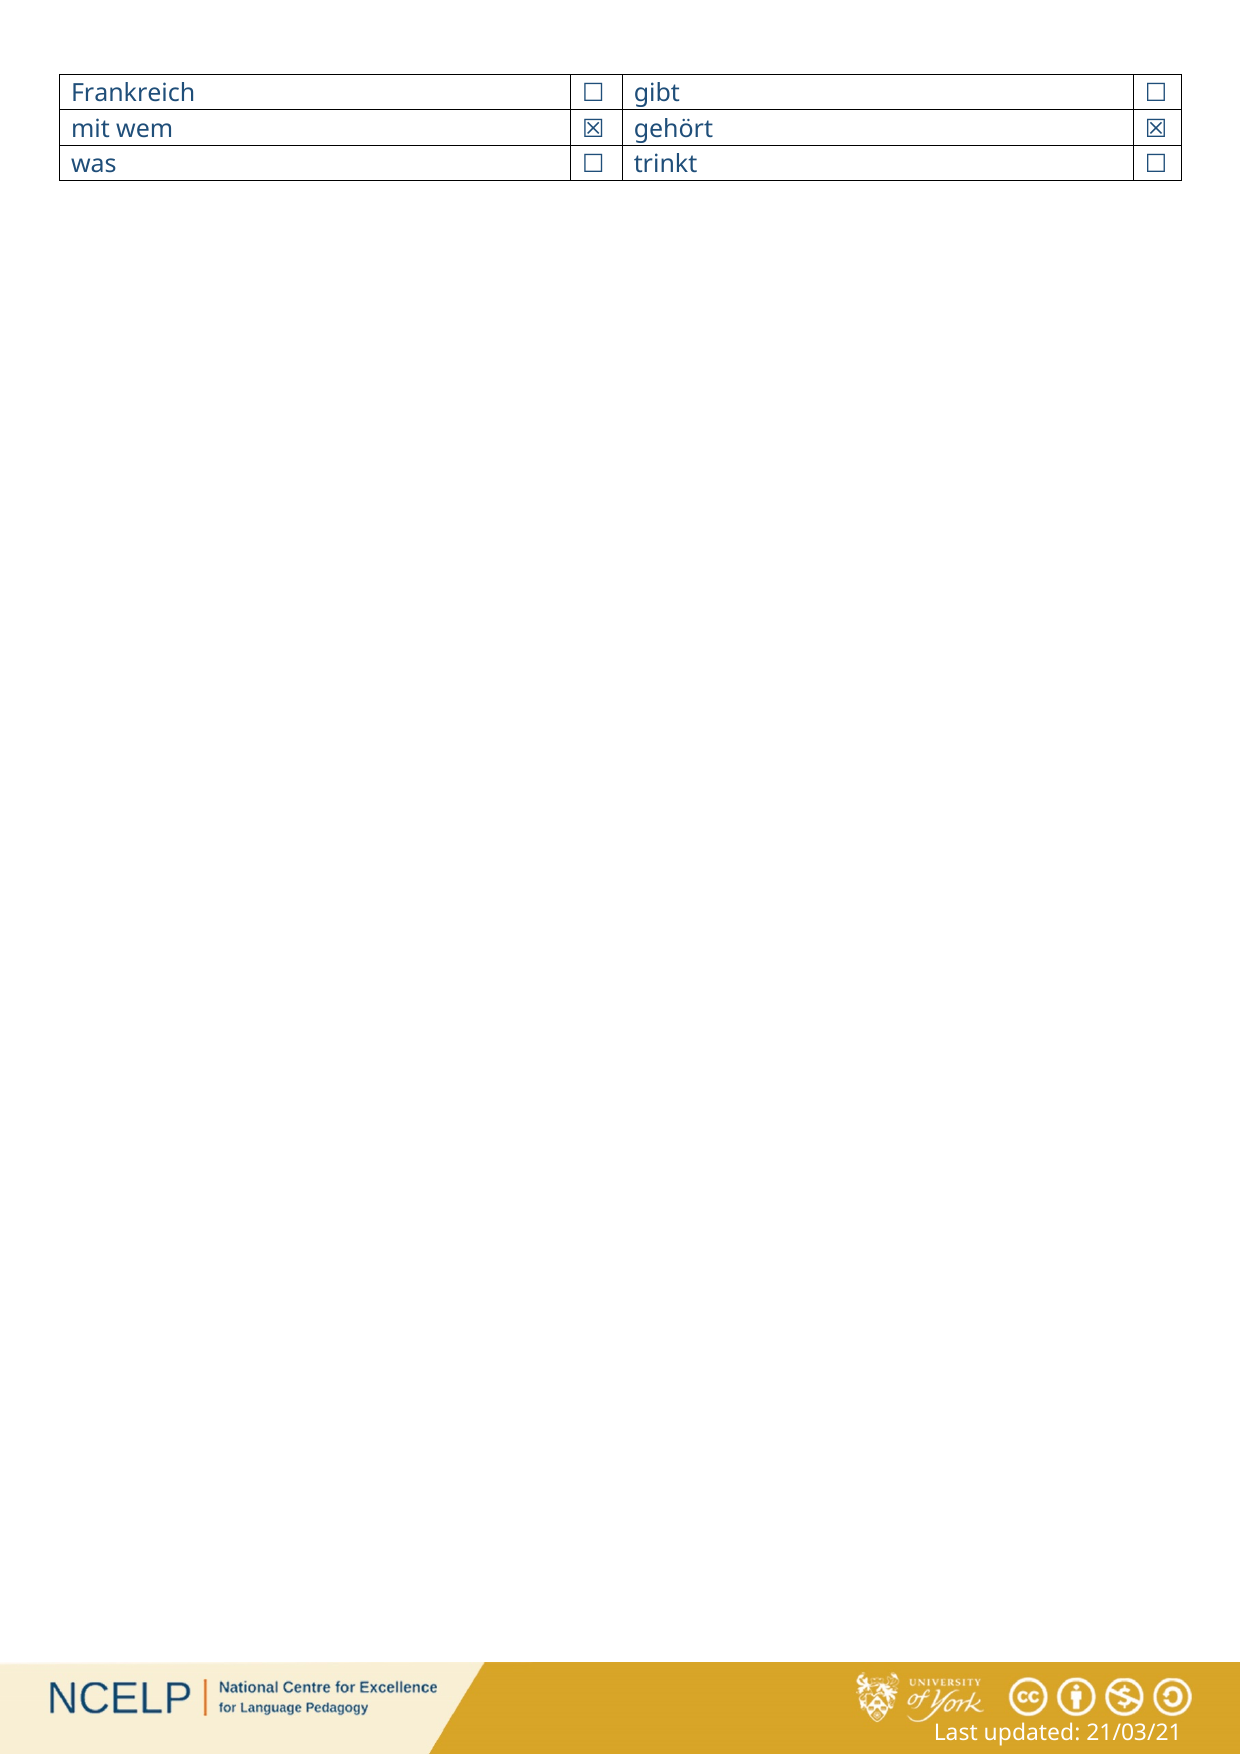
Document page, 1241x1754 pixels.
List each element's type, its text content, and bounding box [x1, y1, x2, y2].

table_cell mit wem [60, 110, 570, 145]
table_cell was [60, 146, 570, 180]
picture [0, 1662, 1240, 1754]
table_cell trinkt [623, 146, 1133, 180]
table_cell gibt [623, 75, 1133, 109]
table_cell gehört [623, 110, 1133, 145]
table_cell Frankreich [60, 75, 570, 109]
